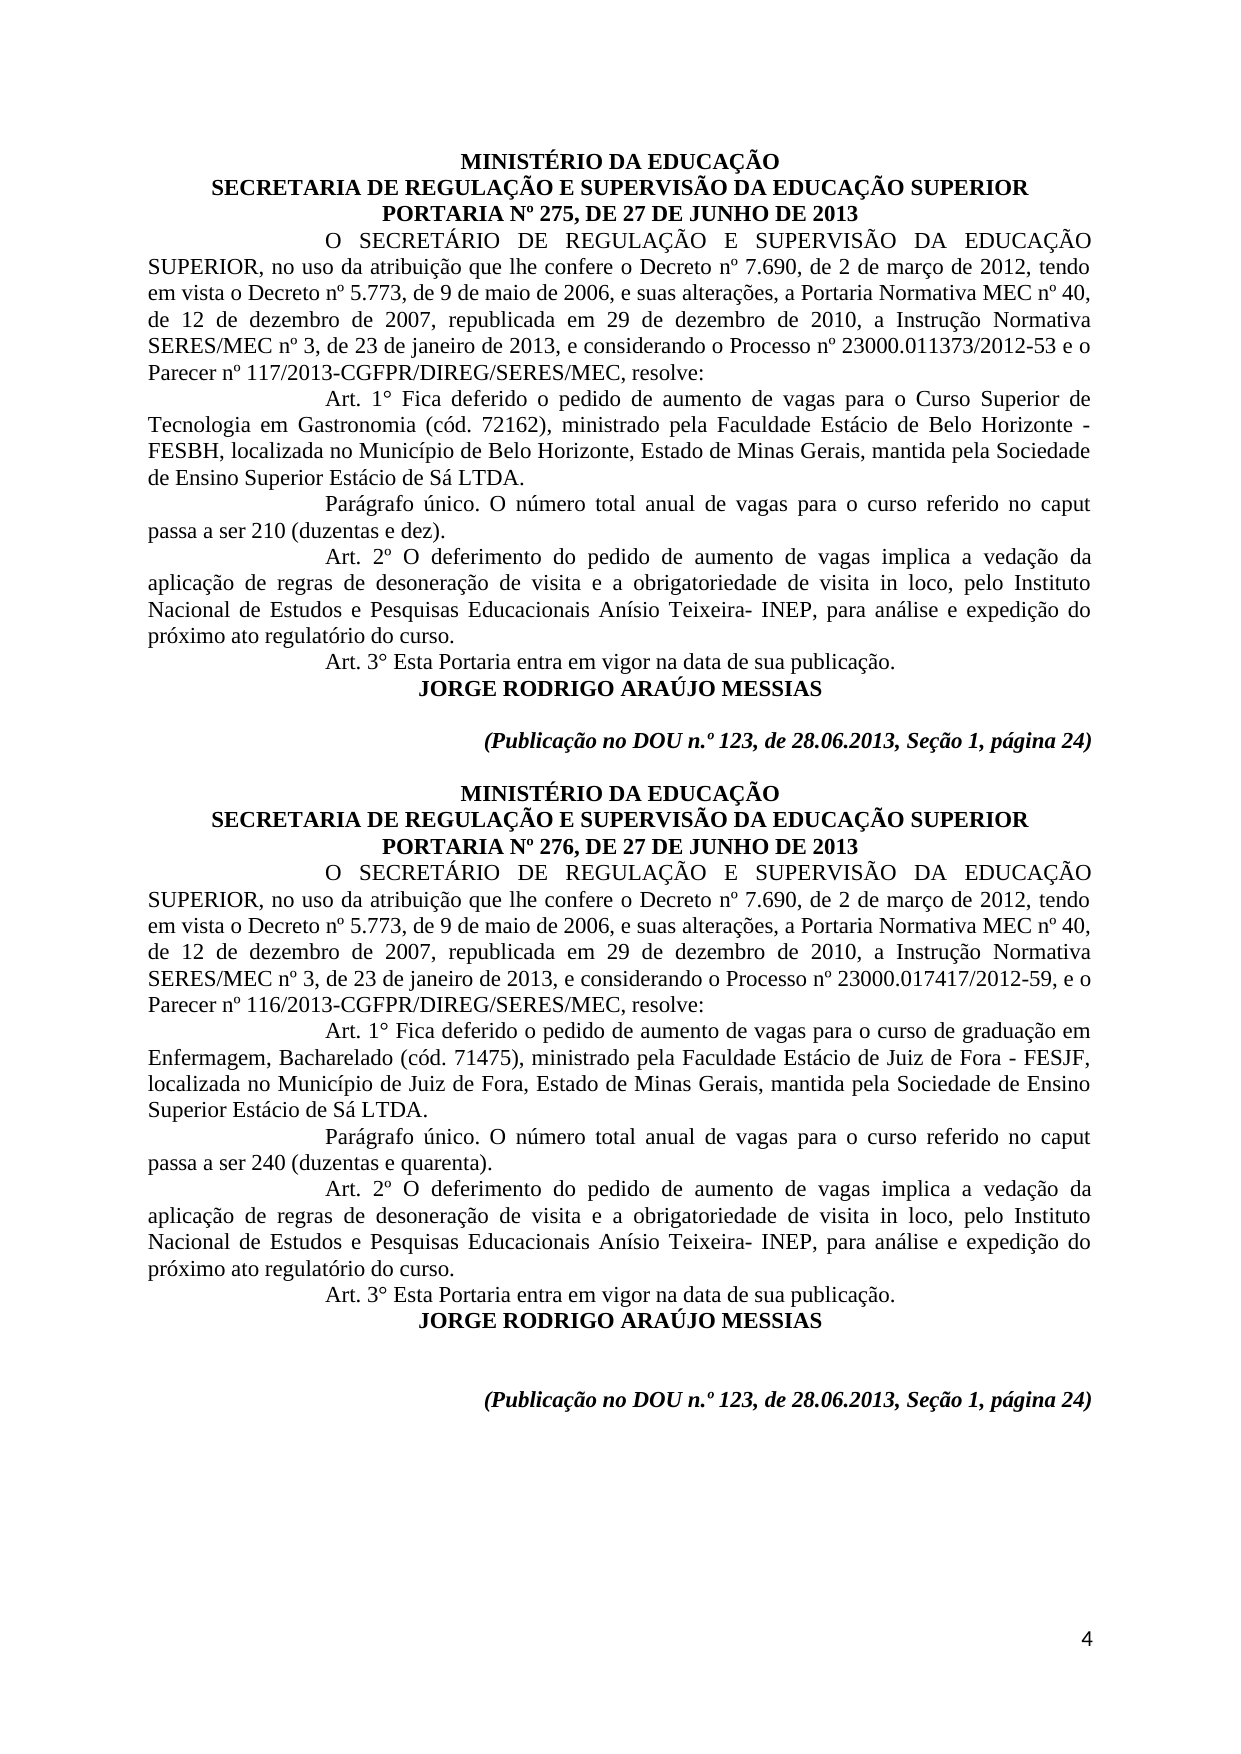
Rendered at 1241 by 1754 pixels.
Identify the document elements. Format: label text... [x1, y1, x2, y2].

text O SECRETÁRIO DE REGULAÇÃO E SUPERVISÃO DA EDUCAÇÃO SUPERIOR, no uso da atribuição que lhe confere o Decreto nº 7.690, de 2 de março de 2012, tendo em vista o Decreto nº 5.773, de 9 de maio de 2006, e suas alterações, a Portaria Normativa MEC nº 40, de 12 de dezembro de 2007, republicada em 29 de dezembro de 2010, a Instrução Normativa SERES/MEC nº 3, de 23 de janeiro de 2013, e considerando o Processo nº 23000.017417/2012-59, e o Parecer nº 116/2013-CGFPR/DIREG/SERES/MEC, resolve: [148, 859, 1092, 1017]
text Parágrafo único. O número total anual de vagas para o curso referido no caput passa a ser 240 (duzentas e quarenta). [148, 1123, 1092, 1176]
text SECRETARIA DE REGULAÇÃO E SUPERVISÃO DA EDUCAÇÃO SUPERIOR [148, 174, 1092, 200]
text Parágrafo único. O número total anual de vagas para o curso referido no caput passa a ser 210 (duzentas e dez). [148, 490, 1092, 543]
text Art. 3° Esta Portaria entra em vigor na data de sua publicação. [148, 648, 1092, 675]
text (Publicação no DOU n.º 123, de 28.06.2013, Seção 1, página 24) [148, 727, 1092, 754]
text (Publicação no DOU n.º 123, de 28.06.2013, Seção 1, página 24) [148, 1386, 1092, 1413]
text SECRETARIA DE REGULAÇÃO E SUPERVISÃO DA EDUCAÇÃO SUPERIOR [148, 807, 1092, 833]
text PORTARIA Nº 275, DE 27 DE JUNHO DE 2013 [148, 200, 1092, 227]
text Art. 1° Fica deferido o pedido de aumento de vagas para o Curso Superior de Tecnologia em Gastronomia (cód. 72162), ministrado pela Faculdade Estácio de Belo Horizonte - FESBH, localizada no Município de Belo Horizonte, Estado de Minas Gerais, mantida pela Sociedade de Ensino Superior Estácio de Sá LTDA. [148, 385, 1092, 490]
text Art. 2º O deferimento do pedido de aumento de vagas implica a vedação da aplicação de regras de desoneração de visita e a obrigatoriedade de visita in loco, pelo Instituto Nacional de Estudos e Pesquisas Educacionais Anísio Teixeira- INEP, para análise e expedição do próximo ato regulatório do curso. [148, 1176, 1092, 1281]
text PORTARIA Nº 276, DE 27 DE JUNHO DE 2013 [148, 833, 1092, 859]
text Art. 3° Esta Portaria entra em vigor na data de sua publicação. [148, 1281, 1092, 1307]
text JORGE RODRIGO ARAÚJO MESSIAS [148, 675, 1092, 701]
text Art. 2º O deferimento do pedido de aumento de vagas implica a vedação da aplicação de regras de desoneração de visita e a obrigatoriedade de visita in loco, pelo Instituto Nacional de Estudos e Pesquisas Educacionais Anísio Teixeira- INEP, para análise e expedição do próximo ato regulatório do curso. [148, 543, 1092, 648]
text MINISTÉRIO DA EDUCAÇÃO [148, 780, 1092, 807]
text O SECRETÁRIO DE REGULAÇÃO E SUPERVISÃO DA EDUCAÇÃO SUPERIOR, no uso da atribuição que lhe confere o Decreto nº 7.690, de 2 de março de 2012, tendo em vista o Decreto nº 5.773, de 9 de maio de 2006, e suas alterações, a Portaria Normativa MEC nº 40, de 12 de dezembro de 2007, republicada em 29 de dezembro de 2010, a Instrução Normativa SERES/MEC nº 3, de 23 de janeiro de 2013, e considerando o Processo nº 23000.011373/2012-53 e o Parecer nº 117/2013-CGFPR/DIREG/SERES/MEC, resolve: [148, 227, 1092, 385]
text Art. 1° Fica deferido o pedido de aumento de vagas para o curso de graduação em Enfermagem, Bacharelado (cód. 71475), ministrado pela Faculdade Estácio de Juiz de Fora - FESJF, localizada no Município de Juiz de Fora, Estado de Minas Gerais, mantida pela Sociedade de Ensino Superior Estácio de Sá LTDA. [148, 1017, 1092, 1123]
text MINISTÉRIO DA EDUCAÇÃO [148, 148, 1092, 174]
text JORGE RODRIGO ARAÚJO MESSIAS [148, 1307, 1092, 1334]
